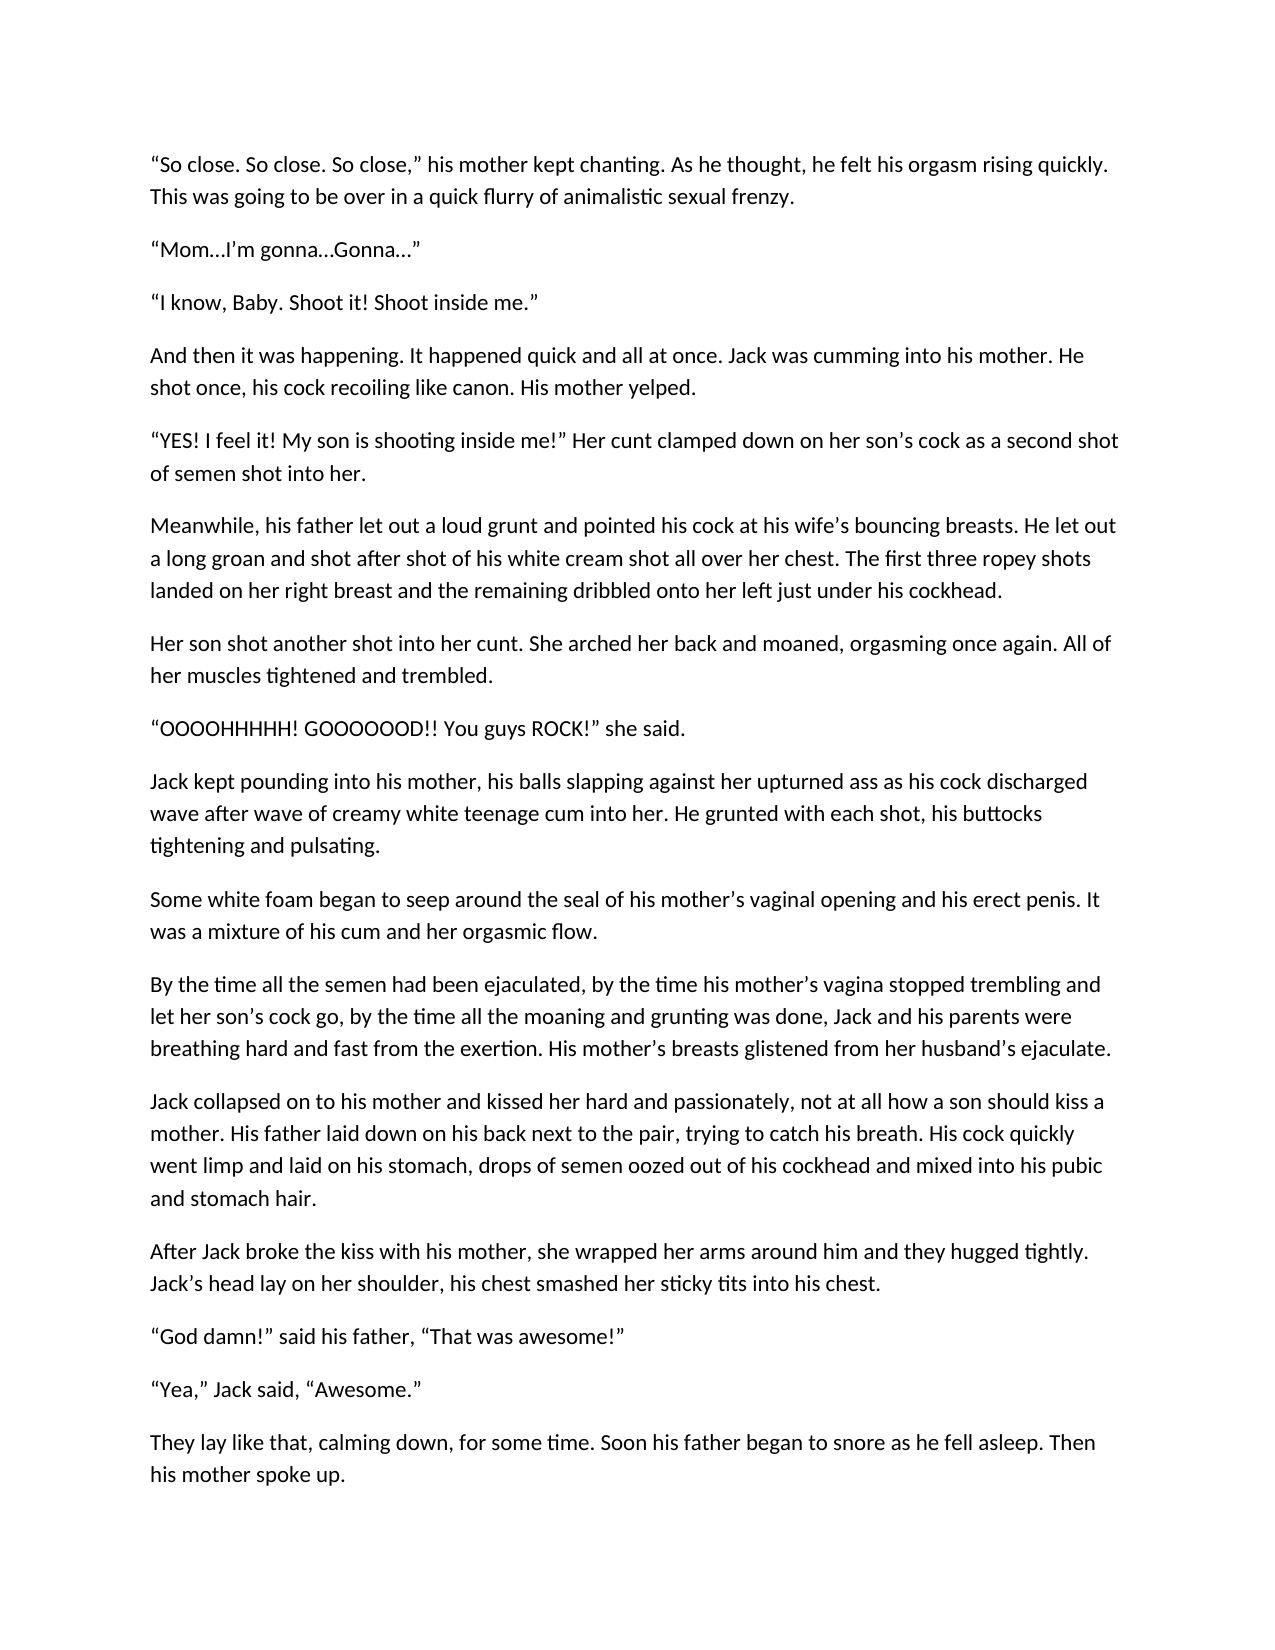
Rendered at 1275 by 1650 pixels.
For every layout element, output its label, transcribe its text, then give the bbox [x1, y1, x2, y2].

text And then it was happening. It happened quick and all at once. Jack was cumming into his mother. He shot once, his cock recoiling like canon. His mother yelped. [150, 341, 1125, 401]
text “So close. So close. So close,” his mother kept chanting. As he thought, he felt his orgasm rising quickly. This was going to be over in a quick flurry of animalistic sexual frenzy. [150, 150, 1125, 210]
text “Yea,” Jack said, “Awesome.” [150, 1375, 1125, 1403]
text “Mom…I’m gonna…Gonna…” [150, 235, 1125, 263]
text “God damn!” said his father, “That was awesome!” [150, 1322, 1125, 1350]
text After Jack broke the kiss with his mother, she wrapped her arms around him and they hugged tightly. Jack’s head lay on her shoulder, his chest smashed her sticky tits into his chest. [150, 1237, 1125, 1297]
text Her son shot another shot into her cunt. She arched her back and moaned, orgasming once again. All of her muscles tightened and trembled. [150, 629, 1125, 689]
text Jack kept pounding into his mother, his balls slapping against her upturned ass as his cock discharged wave after wave of creamy white teenage cum into her. He grunted with each shot, his buttocks tightening and pulsating. [150, 767, 1125, 860]
text “I know, Baby. Shoot it! Shoot inside me.” [150, 288, 1125, 316]
text Some white foam began to seep around the seal of his mother’s vaginal opening and his erect penis. It was a mixture of his cum and her orgasmic flow. [150, 885, 1125, 945]
text By the time all the semen had been ejaculated, by the time his mother’s vagina stopped trembling and let her son’s cock go, by the time all the moaning and grunting was done, Jack and his parents were breathing hard and fast from the exertion. His mother’s breasts glistened from her husband’s ejaculate. [150, 970, 1125, 1062]
text “YES! I feel it! My son is shooting inside me!” Her cunt clamped down on her son’s cock as a second shot of semen shot into her. [150, 426, 1125, 487]
text They lay like that, calming down, for some time. Soon his father began to snore as he fell asleep. Then his mother spoke up. [150, 1428, 1125, 1488]
text Meanwhile, his father let out a loud grunt and pointed his cock at his wife’s bouncing breasts. He let out a long groan and shot after shot of his white cream shot all over her chest. The first three ropey shots landed on her right breast and the remaining dribbled onto her left just under his cockhead. [150, 512, 1125, 604]
text Jack collapsed on to his mother and kissed her hard and passionately, not at all how a son should kiss a mother. His father laid down on his back next to the pair, trying to catch his breath. His cock quickly went limp and laid on his stomach, drops of semen oozed out of his cockhead and mixed into his pubic and stomach hair. [150, 1087, 1125, 1212]
text “OOOOHHHHH! GOOOOOOD!! You guys ROCK!” she said. [150, 714, 1125, 742]
